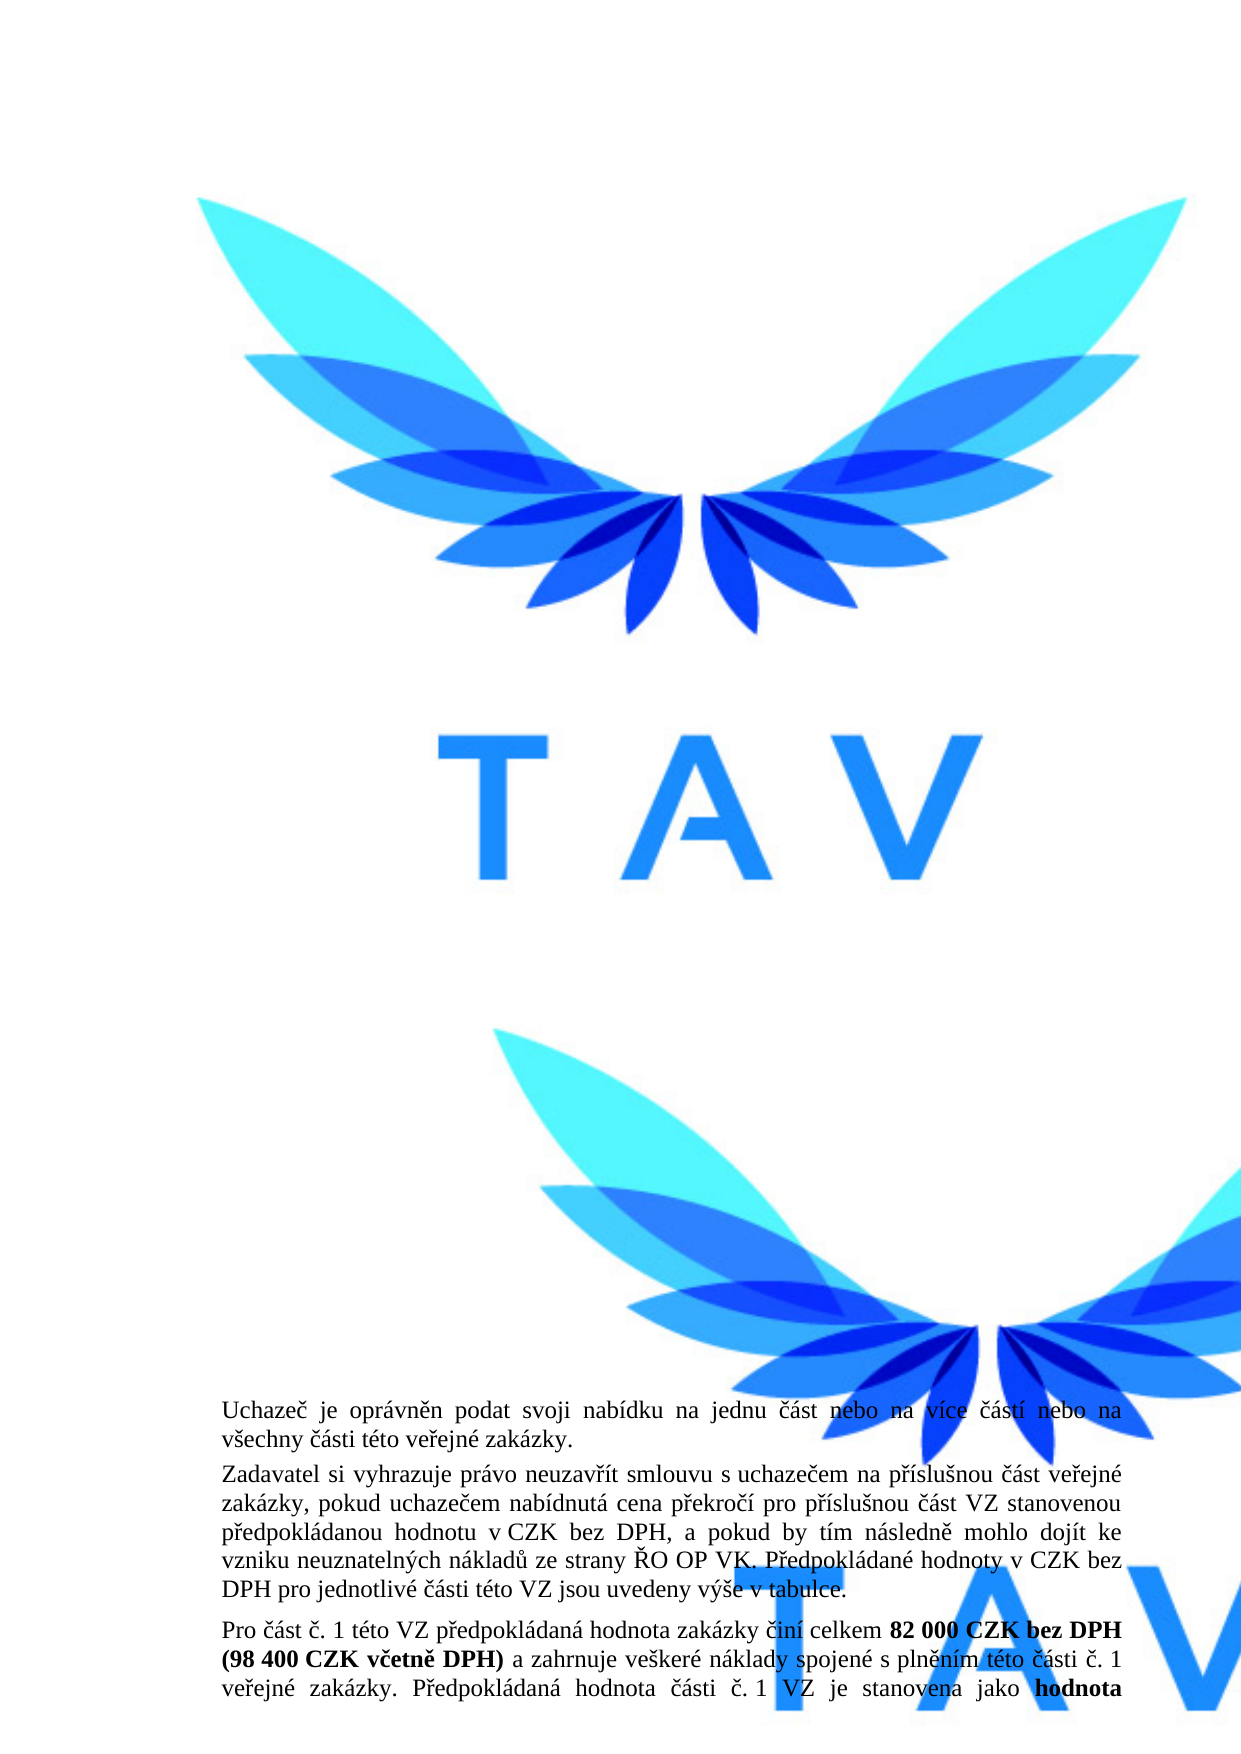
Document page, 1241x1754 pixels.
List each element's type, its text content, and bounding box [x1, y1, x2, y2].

text Uchazeč je oprávněn podat svoji nabídku na jednu část nebo na více částí nebo na všechny části této veřejné zakázky. [221, 1396, 443, 1453]
picture [147, 144, 1241, 947]
list Zadavatel si vyhrazuje právo neuzavřít smlouvu s uchazečem na příslušnou část veřejné zakázky, pokud uchazečem nabídnutá cena překročí pro příslušnou část VZ stanovenou předpokládanou hodnotu v CZK bez DPH, a pokud by tím následně mohlo dojít ke vzniku neuznatelných nákladů ze strany ŘO OP VK. Předpokládané hodnoty v CZK bez DPH pro jednotlivé části této VZ jsou uvedeny výše v tabulce. [221, 1459, 443, 1603]
picture [448, 1652, 455, 1666]
picture [443, 975, 1241, 1754]
